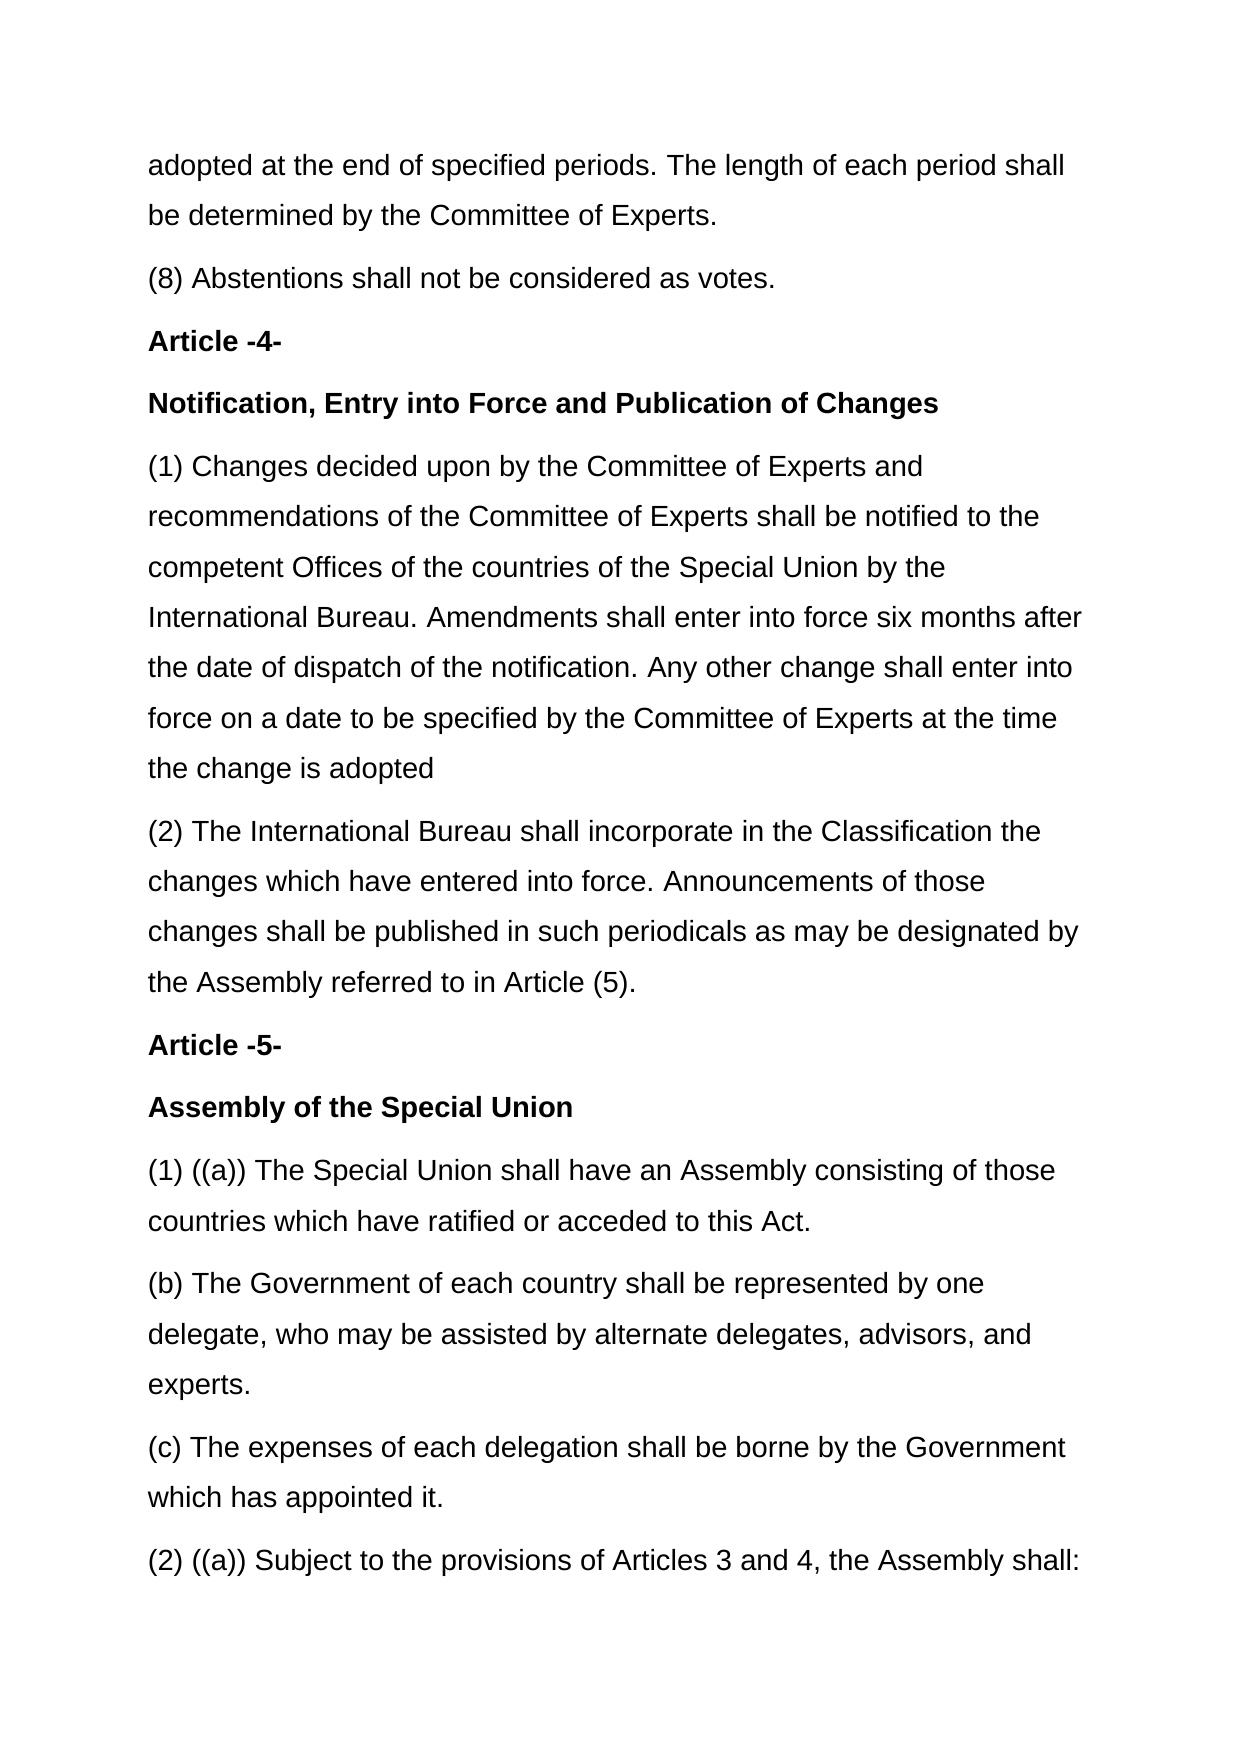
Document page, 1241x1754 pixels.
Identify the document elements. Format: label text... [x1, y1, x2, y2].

text (2) ((a)) Subject to the provisions of Articles 3 and 4, the Assembly shall: [148, 1543, 1093, 1576]
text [148, 148, 1093, 231]
text (c) The expenses of each delegation shall be borne by the Government which has appointed it. [148, 1430, 1093, 1514]
text Assembly of the Special Union [148, 1090, 1093, 1124]
text Article -5- [148, 1028, 1093, 1061]
text (1) Changes decided upon by the Committee of Experts and recommendations of the Committee of Experts shall be notified to the competent Offices of the countries of the Special Union by the International Bureau. Amendments shall enter into force six months after the date of dispatch of the notification. Any other change shall enter into force on a date to be specified by the Committee of Experts at the time the change is adopted [148, 449, 1093, 784]
text (2) The International Bureau shall incorporate in the Classification the changes which have entered into force. Announcements of those changes shall be published in such periodicals as may be designated by the Assembly referred to in Article (5). [148, 814, 1093, 998]
text (b) The Government of each country shall be represented by one delegate, who may be assisted by alternate delegates, advisors, and experts. [148, 1266, 1093, 1401]
text Article -4- [148, 323, 1093, 357]
text (1) ((a)) The Special Union shall have an Assembly consisting of those countries which have ratified or acceded to this Act. [148, 1153, 1093, 1237]
text (8) Abstentions shall not be considered as votes. [148, 261, 1093, 294]
text Notification, Entry into Force and Publication of Changes [148, 386, 1093, 420]
